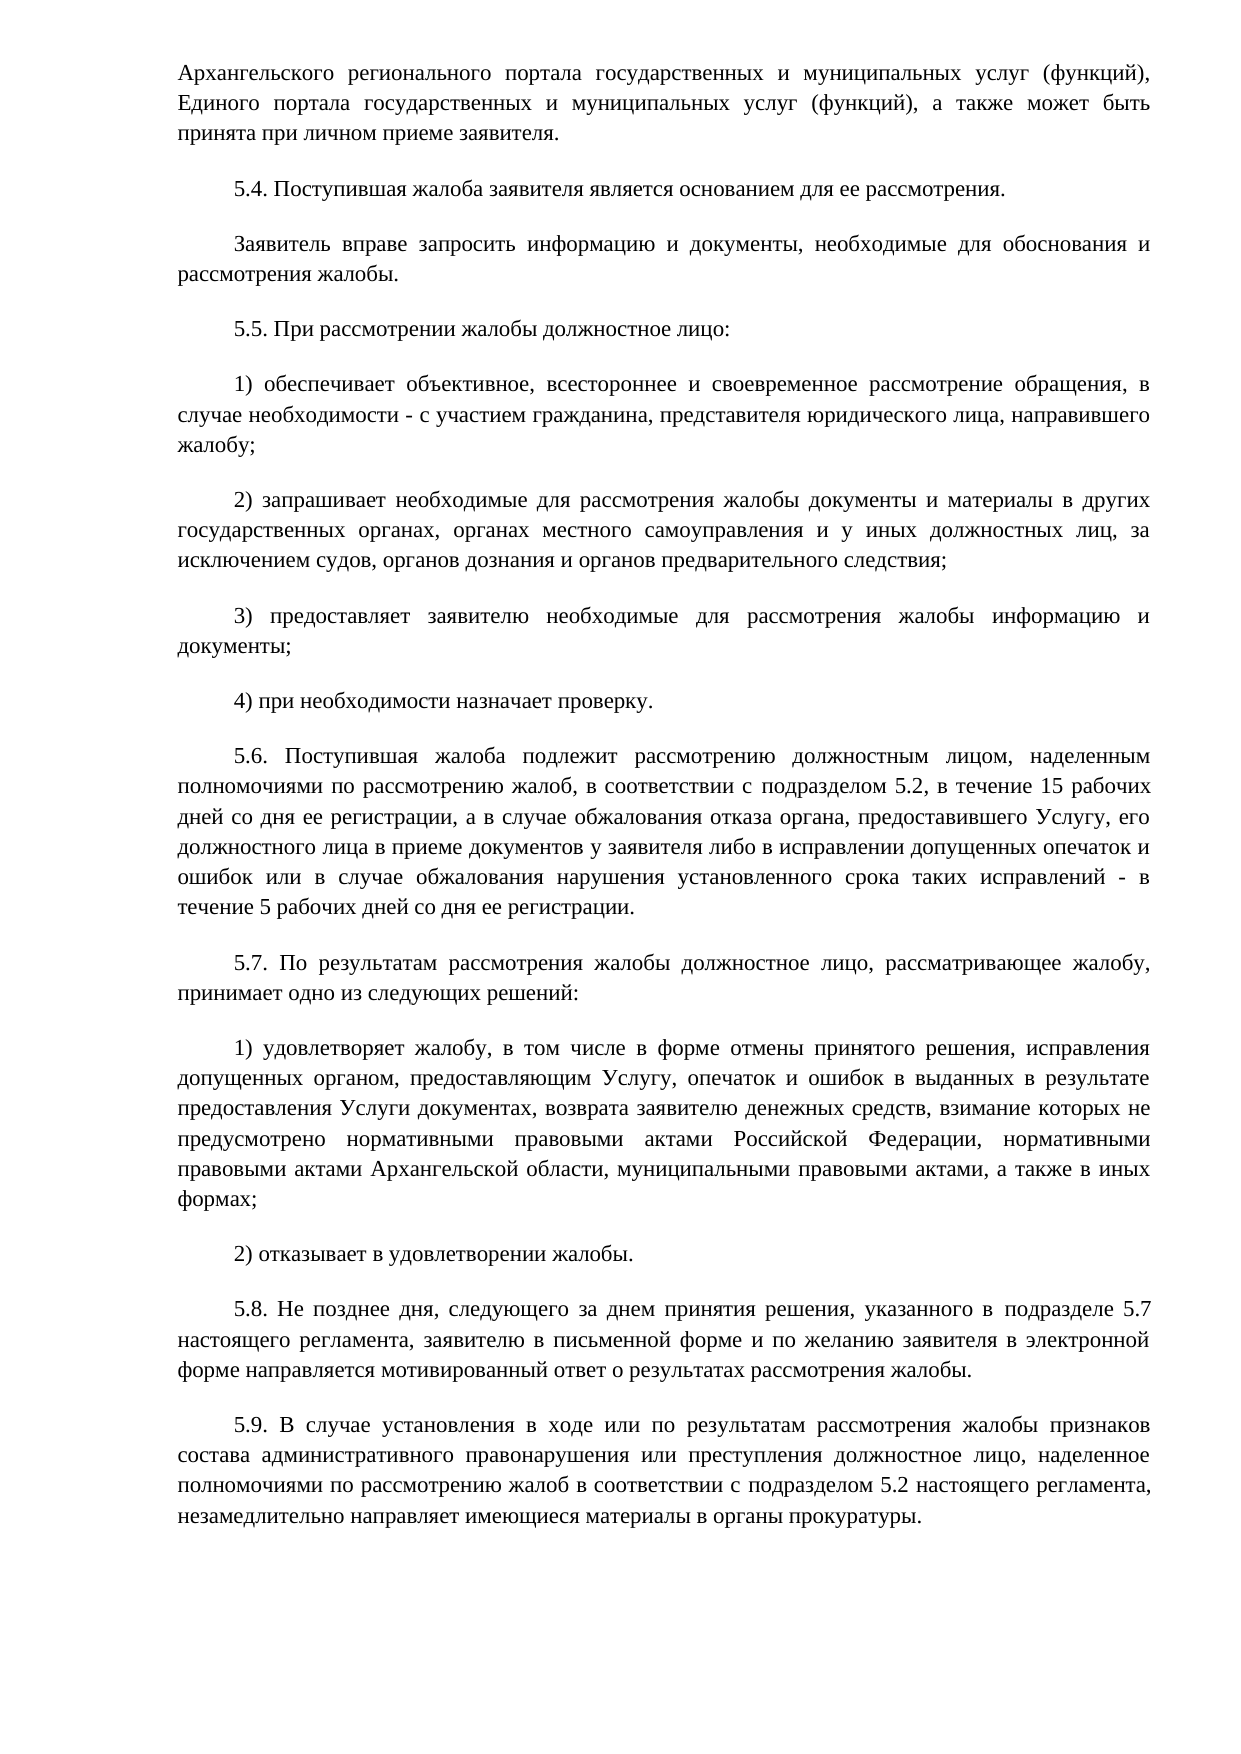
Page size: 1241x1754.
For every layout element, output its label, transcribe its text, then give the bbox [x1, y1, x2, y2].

text 5.4. Поступившая жалоба заявителя является основанием для ее рассмотрения. [177, 175, 1152, 201]
text 5.7. По результатам рассмотрения жалобы должностное лицо, рассматривающее жалобу, принимает одно из следующих решений: [177, 949, 1152, 1005]
text 5.8. Не позднее дня, следующего за днем принятия решения, указанного в подразделе 5.7 настоящего регламента, заявителю в письменной форме и по желанию заявителя в электронной форме направляется мотивированный ответ о результатах рассмотрения жалобы. [177, 1296, 1152, 1382]
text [177, 59, 1152, 146]
text 1) обеспечивает объективное, всестороннее и своевременное рассмотрение обращения, в случае необходимости - с участием гражданина, представителя юридического лица, направившего жалобу; [177, 371, 1152, 457]
text 5.9. В случае установления в ходе или по результатам рассмотрения жалобы признаков состава административного правонарушения или преступления должностное лицо, наделенное полномочиями по рассмотрению жалоб в соответствии с подразделом 5.2 настоящего регламента, незамедлительно направляет имеющиеся материалы в органы прокуратуры. [177, 1411, 1152, 1528]
text 3) предоставляет заявителю необходимые для рассмотрения жалобы информацию и документы; [177, 602, 1152, 658]
text 1) удовлетворяет жалобу, в том числе в форме отмены принятого решения, исправления допущенных органом, предоставляющим Услугу, опечаток и ошибок в выданных в результате предоставления Услуги документах, возврата заявителю денежных средств, взимание которых не предусмотрено нормативными правовыми актами Российской Федерации, нормативными правовыми актами Архангельской области, муниципальными правовыми актами, а также в иных формах; [177, 1034, 1152, 1211]
text 4) при необходимости назначает проверку. [177, 687, 1152, 713]
text Заявитель вправе запросить информацию и документы, необходимые для обоснования и рассмотрения жалобы. [177, 230, 1152, 286]
text 5.6. Поступившая жалоба подлежит рассмотрению должностным лицом, наделенным полномочиями по рассмотрению жалоб, в соответствии с подразделом 5.2, в течение 15 рабочих дней со дня ее регистрации, а в случае обжалования отказа органа, предоставившего Услугу, его должностного лица в приеме документов у заявителя либо в исправлении допущенных опечаток и ошибок или в случае обжалования нарушения установленного срока таких исправлений - в течение 5 рабочих дней со дня ее регистрации. [177, 742, 1152, 920]
text 2) запрашивает необходимые для рассмотрения жалобы документы и материалы в других государственных органах, органах местного самоуправления и у иных должностных лиц, за исключением судов, органов дознания и органов предварительного следствия; [177, 486, 1152, 573]
text 5.5. При рассмотрении жалобы должностное лицо: [177, 315, 1152, 342]
text 2) отказывает в удовлетворении жалобы. [177, 1240, 1152, 1267]
